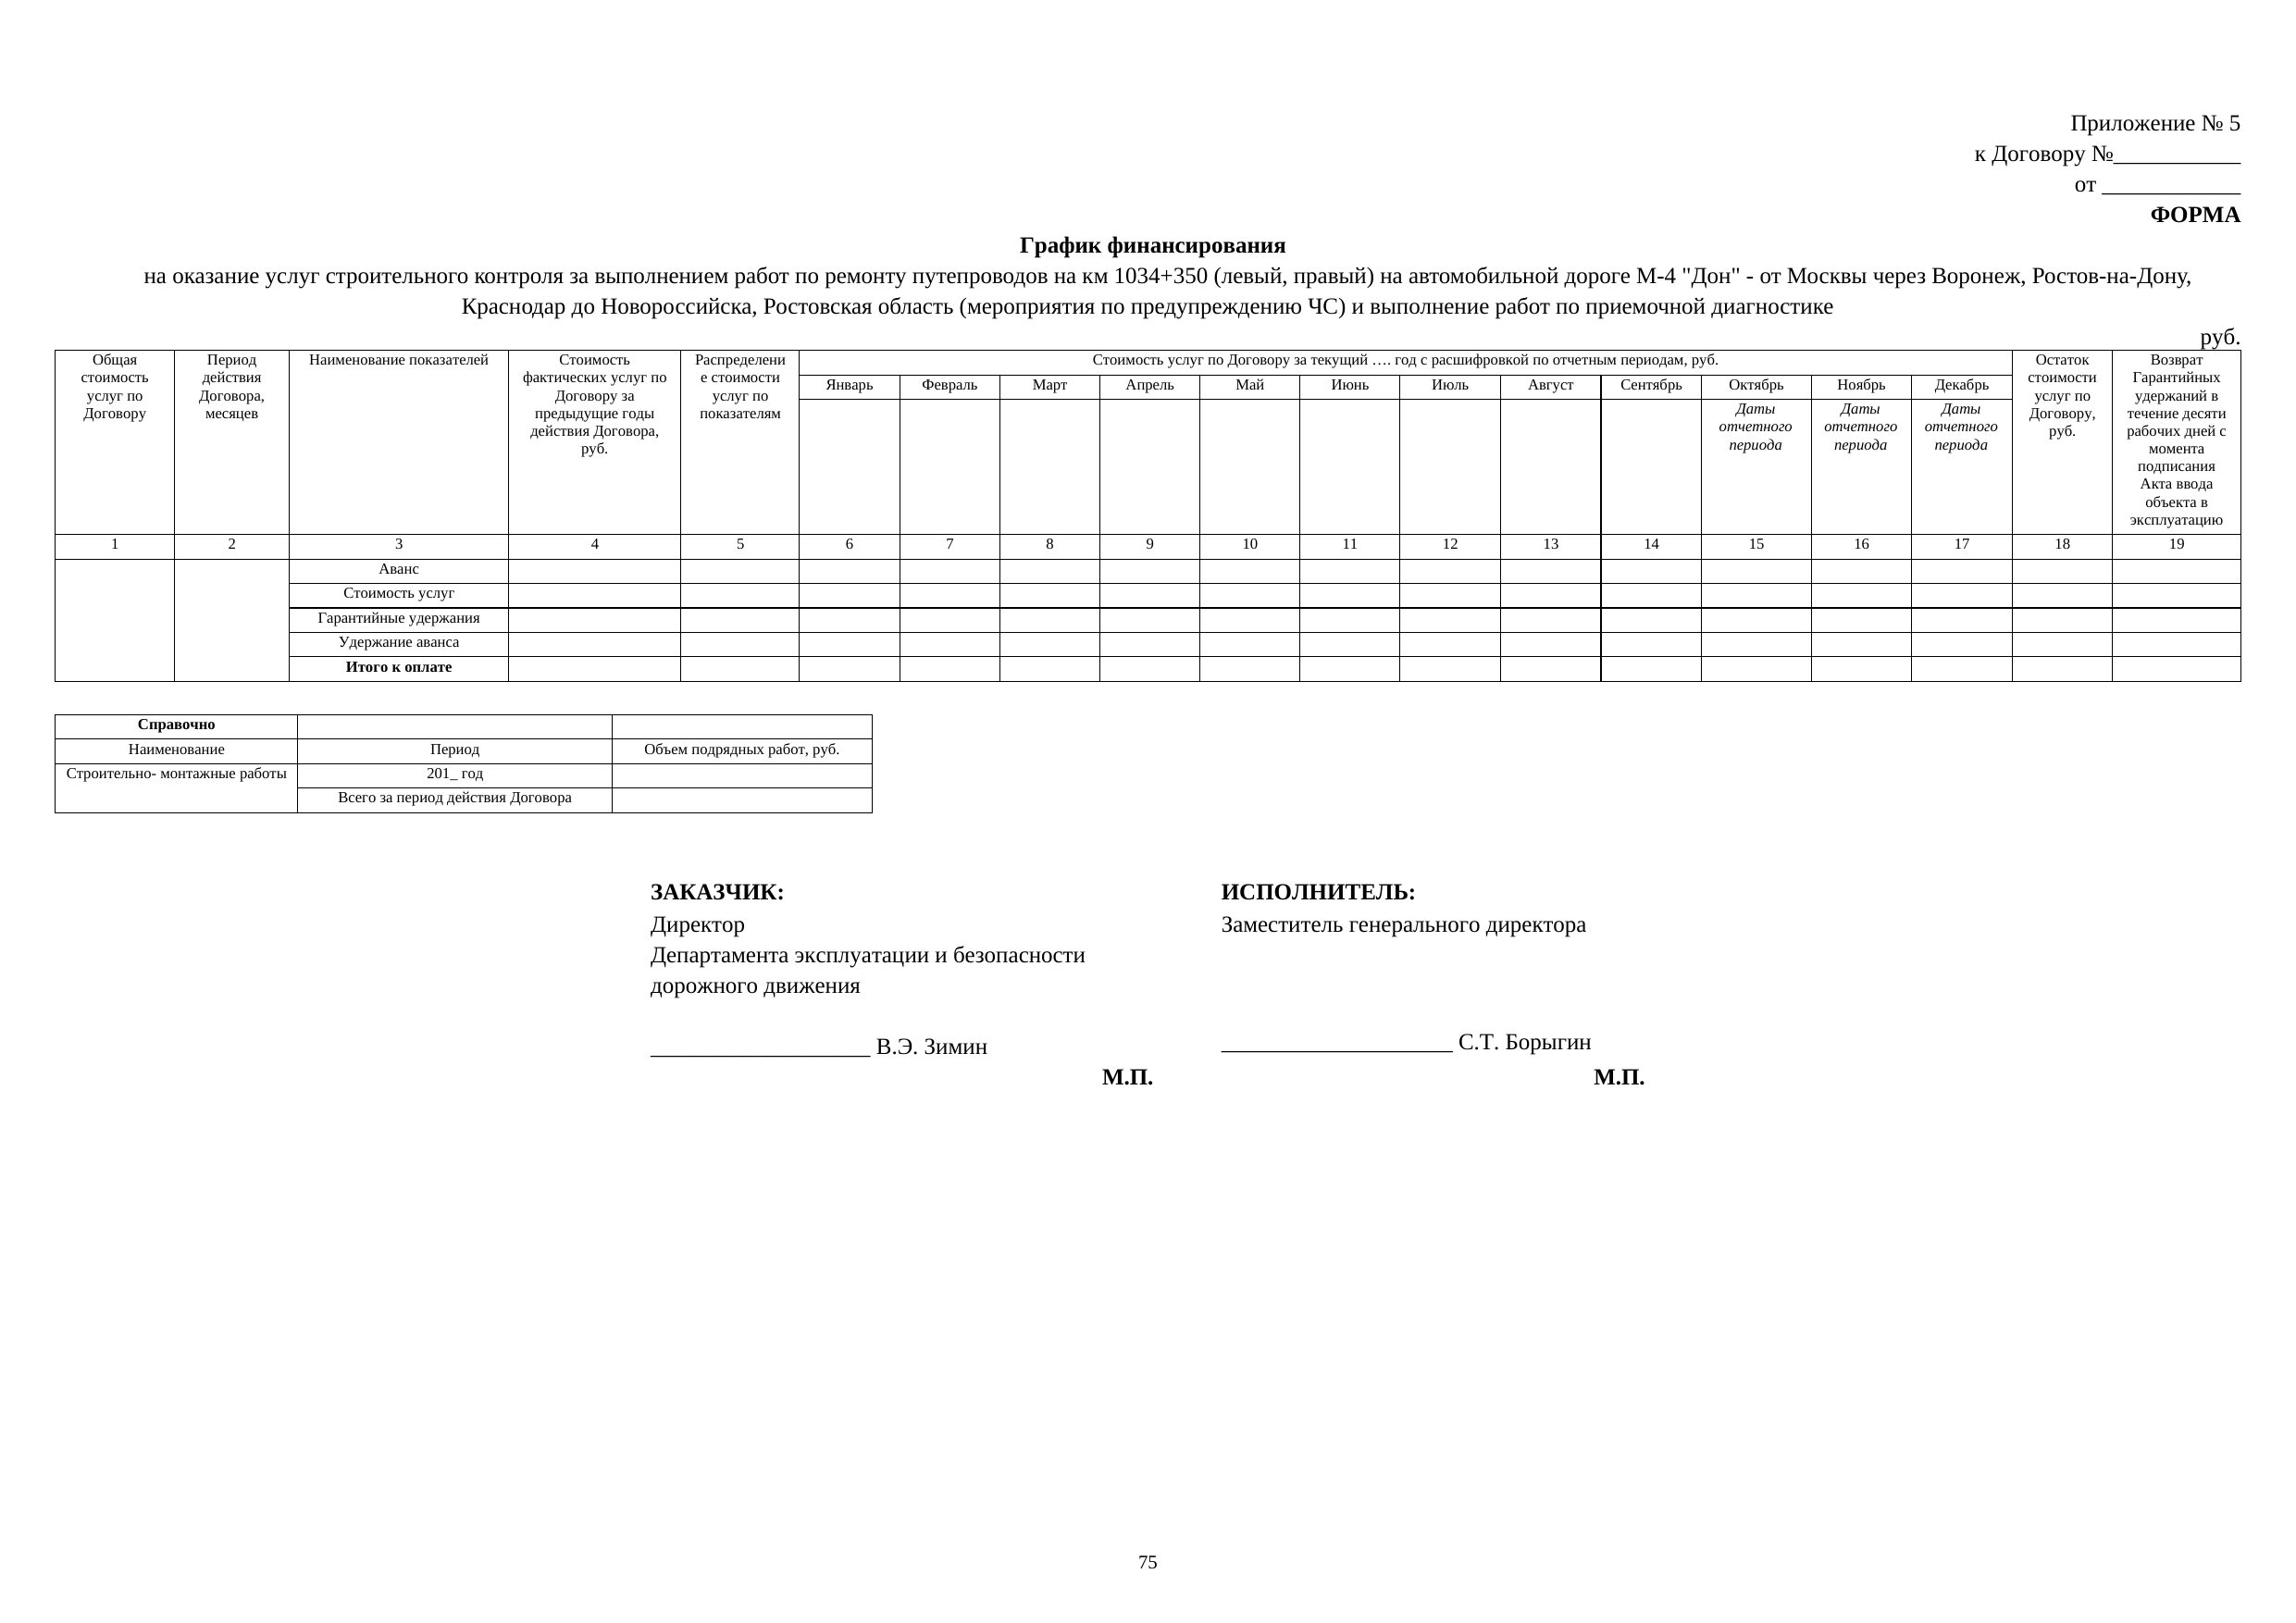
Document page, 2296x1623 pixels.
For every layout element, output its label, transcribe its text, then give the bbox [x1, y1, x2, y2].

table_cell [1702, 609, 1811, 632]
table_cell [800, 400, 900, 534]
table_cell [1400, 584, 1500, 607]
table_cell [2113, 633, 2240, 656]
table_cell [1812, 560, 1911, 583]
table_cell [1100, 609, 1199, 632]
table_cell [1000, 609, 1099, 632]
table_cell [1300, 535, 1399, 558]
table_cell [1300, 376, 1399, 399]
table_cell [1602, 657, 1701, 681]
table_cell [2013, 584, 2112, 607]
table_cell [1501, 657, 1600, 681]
text руб. [65, 323, 2240, 350]
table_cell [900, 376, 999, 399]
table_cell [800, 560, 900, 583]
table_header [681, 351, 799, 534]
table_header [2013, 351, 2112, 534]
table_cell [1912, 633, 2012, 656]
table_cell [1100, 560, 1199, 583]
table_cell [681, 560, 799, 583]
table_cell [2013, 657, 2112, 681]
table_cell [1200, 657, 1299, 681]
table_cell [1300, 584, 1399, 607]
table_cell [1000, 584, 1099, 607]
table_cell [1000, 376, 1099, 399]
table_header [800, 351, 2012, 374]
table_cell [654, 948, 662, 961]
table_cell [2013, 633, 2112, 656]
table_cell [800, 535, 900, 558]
text Приложение № 5 [55, 109, 2240, 136]
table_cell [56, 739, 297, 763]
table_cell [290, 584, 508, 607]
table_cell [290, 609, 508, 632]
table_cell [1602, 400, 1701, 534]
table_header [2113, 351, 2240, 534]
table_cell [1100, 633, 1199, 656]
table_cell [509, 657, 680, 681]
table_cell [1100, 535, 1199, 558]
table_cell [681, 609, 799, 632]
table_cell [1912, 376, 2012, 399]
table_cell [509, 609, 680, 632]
text График финансирования [65, 231, 2240, 258]
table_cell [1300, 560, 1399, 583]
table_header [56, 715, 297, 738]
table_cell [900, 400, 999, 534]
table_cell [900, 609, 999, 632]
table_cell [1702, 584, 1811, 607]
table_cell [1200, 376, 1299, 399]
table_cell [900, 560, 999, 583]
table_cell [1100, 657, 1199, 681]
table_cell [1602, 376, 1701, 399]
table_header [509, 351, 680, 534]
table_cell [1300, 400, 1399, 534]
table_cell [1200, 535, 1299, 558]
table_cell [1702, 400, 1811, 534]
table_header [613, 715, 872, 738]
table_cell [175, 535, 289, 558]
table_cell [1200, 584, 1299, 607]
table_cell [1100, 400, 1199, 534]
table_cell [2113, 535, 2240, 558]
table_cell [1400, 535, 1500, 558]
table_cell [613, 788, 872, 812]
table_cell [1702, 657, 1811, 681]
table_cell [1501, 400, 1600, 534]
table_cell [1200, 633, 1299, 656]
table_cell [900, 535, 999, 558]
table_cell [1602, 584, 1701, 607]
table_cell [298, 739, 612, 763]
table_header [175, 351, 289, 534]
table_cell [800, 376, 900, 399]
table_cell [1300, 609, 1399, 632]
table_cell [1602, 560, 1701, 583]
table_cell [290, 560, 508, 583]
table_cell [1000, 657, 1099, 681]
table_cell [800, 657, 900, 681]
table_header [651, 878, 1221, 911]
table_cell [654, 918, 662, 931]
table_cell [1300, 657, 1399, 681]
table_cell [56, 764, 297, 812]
text к Договору №___________ [55, 140, 2240, 167]
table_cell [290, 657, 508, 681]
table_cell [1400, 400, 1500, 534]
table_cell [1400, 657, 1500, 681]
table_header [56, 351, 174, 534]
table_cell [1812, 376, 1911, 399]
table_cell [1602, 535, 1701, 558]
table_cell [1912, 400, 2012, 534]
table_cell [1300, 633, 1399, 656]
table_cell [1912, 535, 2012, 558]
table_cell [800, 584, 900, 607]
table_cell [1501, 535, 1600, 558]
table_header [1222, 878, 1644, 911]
text на оказание услуг строительного контроля за выполнением работ по ремонту путепроводов на км 1034+350 (левый, правый) на автомобильной дороге М-4 "Дон" - от Москвы через Воронеж, Ростов-на-Дону, Краснодар до Новороссийска, Ростовская область (мероприятия по предупреждению ЧС) и выполнение работ по приемочной диагностике [55, 262, 2240, 319]
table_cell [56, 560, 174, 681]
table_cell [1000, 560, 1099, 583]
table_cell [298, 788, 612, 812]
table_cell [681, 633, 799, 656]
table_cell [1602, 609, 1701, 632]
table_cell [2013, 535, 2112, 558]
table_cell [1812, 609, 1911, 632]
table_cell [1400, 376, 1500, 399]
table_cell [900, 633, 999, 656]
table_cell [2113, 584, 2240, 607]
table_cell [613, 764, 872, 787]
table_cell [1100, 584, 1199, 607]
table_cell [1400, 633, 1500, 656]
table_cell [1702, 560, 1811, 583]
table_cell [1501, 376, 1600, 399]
text от ____________ [55, 170, 2240, 197]
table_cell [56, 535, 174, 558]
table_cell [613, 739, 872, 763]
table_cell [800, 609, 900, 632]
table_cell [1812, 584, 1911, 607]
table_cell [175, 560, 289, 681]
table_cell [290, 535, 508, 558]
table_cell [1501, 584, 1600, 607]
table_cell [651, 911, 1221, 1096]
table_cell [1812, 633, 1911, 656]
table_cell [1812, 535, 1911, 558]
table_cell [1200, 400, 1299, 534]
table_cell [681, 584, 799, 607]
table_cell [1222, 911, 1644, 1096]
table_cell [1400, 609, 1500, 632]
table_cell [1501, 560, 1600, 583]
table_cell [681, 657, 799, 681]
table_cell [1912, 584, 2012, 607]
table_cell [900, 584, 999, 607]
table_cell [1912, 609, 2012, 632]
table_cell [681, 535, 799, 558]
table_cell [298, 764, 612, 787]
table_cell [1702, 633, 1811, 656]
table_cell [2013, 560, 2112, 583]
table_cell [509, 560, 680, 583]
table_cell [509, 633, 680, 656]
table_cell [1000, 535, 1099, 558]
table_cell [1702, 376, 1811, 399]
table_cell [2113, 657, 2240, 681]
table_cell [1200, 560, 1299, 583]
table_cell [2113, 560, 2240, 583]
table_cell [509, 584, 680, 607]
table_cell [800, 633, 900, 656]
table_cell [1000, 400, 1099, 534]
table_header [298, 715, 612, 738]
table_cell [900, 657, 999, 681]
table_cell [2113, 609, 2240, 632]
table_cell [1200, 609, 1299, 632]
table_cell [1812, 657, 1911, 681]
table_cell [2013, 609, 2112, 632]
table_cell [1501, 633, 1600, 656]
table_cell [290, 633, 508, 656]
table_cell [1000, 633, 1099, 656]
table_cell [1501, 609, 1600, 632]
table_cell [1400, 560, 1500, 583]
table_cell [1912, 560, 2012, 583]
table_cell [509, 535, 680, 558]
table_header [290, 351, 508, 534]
text ФОРМА [65, 201, 2240, 228]
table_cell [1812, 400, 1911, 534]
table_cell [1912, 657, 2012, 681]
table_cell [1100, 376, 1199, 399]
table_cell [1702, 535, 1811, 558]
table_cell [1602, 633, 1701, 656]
